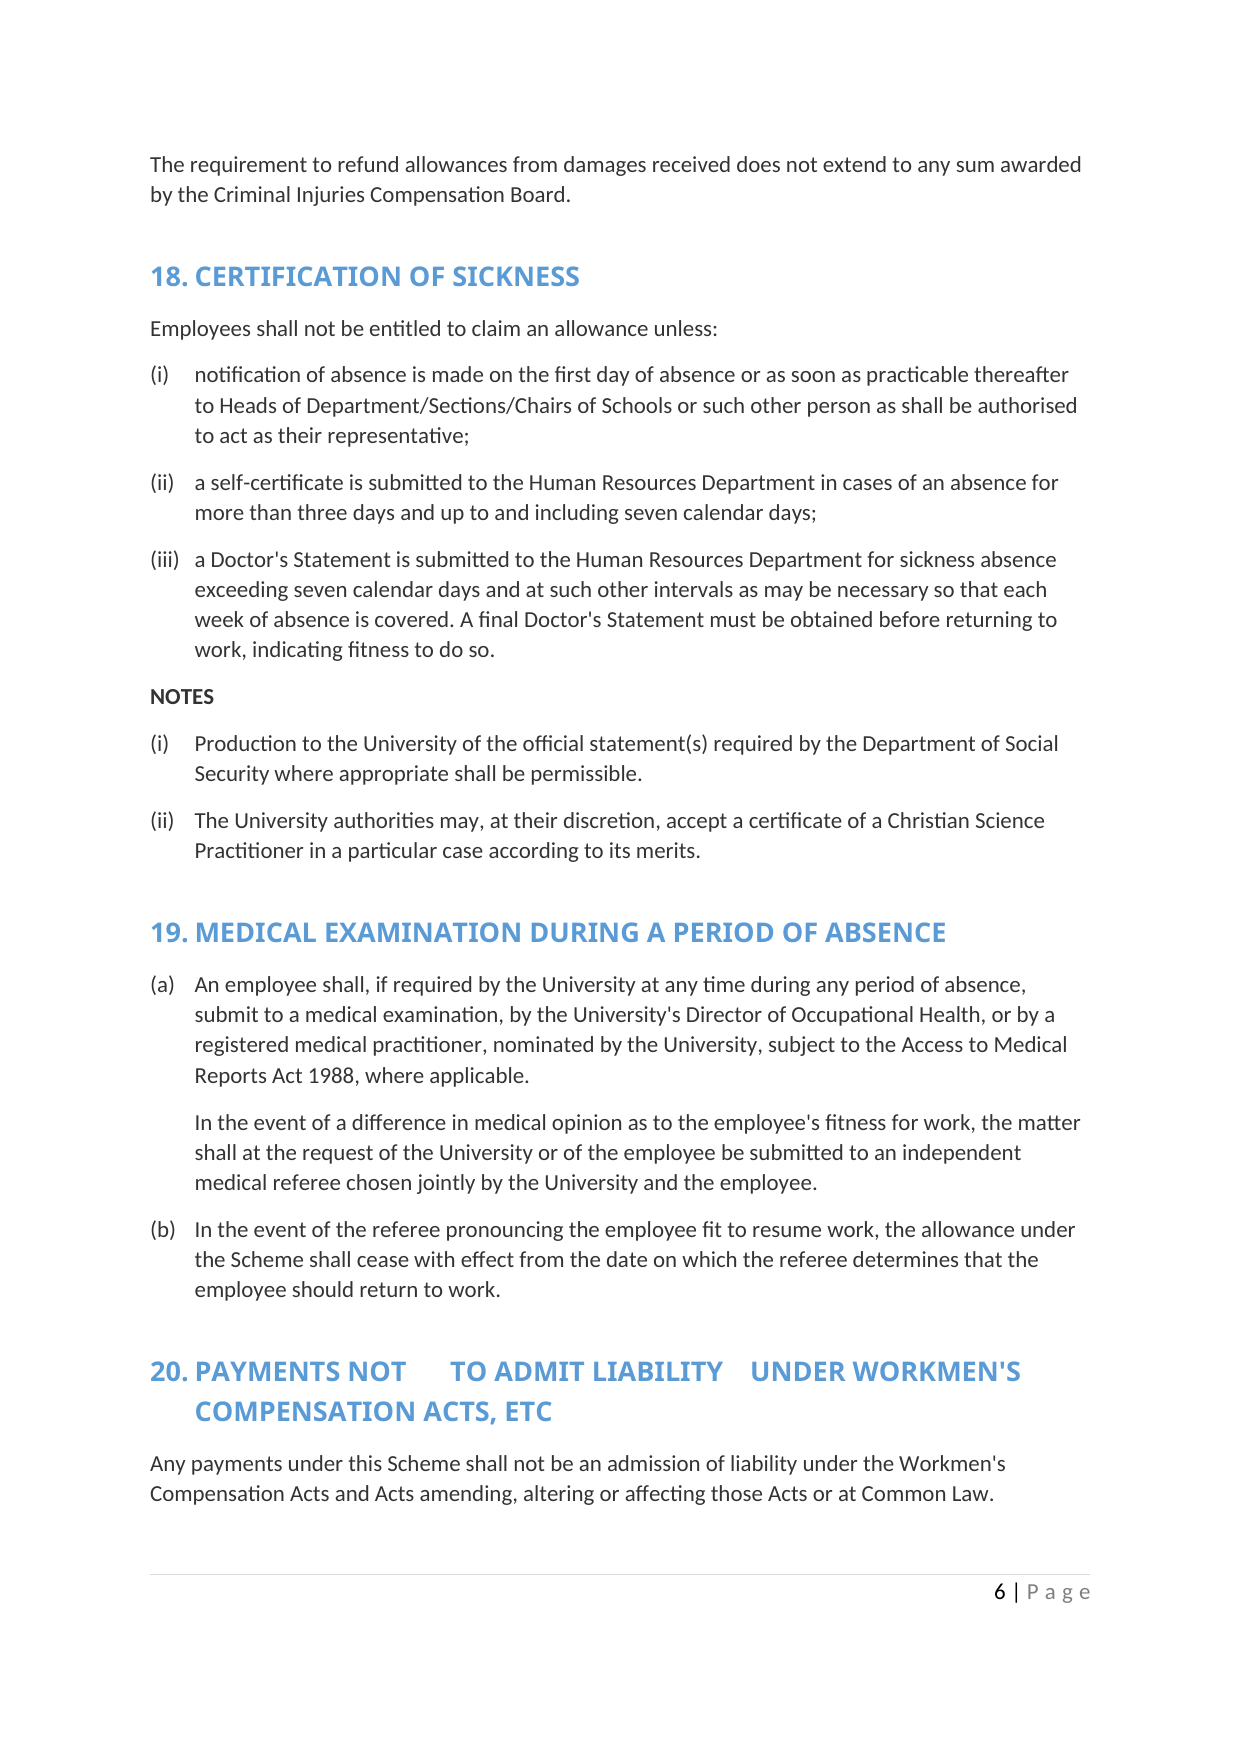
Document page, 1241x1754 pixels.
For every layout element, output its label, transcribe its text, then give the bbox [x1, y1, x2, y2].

text NOTES [150, 682, 1090, 711]
text (ii) The University authorities may, at their discretion, accept a certificate of a Christian Science Practitioner in a particular case according to its merits. [150, 806, 1090, 895]
text (i) notification of absence is made on the first day of absence or as soon as practicable thereafter to Heads of Department/Sections/Chairs of Schools or such other person as shall be authorised to act as their representative; [150, 361, 1090, 449]
text (a) An employee shall, if required by the University at any time during any period of absence, submit to a medical examination, by the University's Director of Occupational Health, or by a registered medical practitioner, nominated by the University, subject to the Access to Medical Reports Act 1988, where applicable. [150, 970, 1090, 1089]
text (i) Production to the University of the official statement(s) required by the Department of Social Security where appropriate shall be permissible. [150, 729, 1090, 788]
text Employees shall not be entitled to claim an allowance unless: [150, 314, 1090, 342]
text 18. CERTIFICATION OF SICKNESS [150, 257, 1090, 294]
text Any payments under this Scheme shall not be an admission of liability under the Workmen's Compensation Acts and Acts amending, altering or affecting those Acts or at Common Law. [150, 1449, 1090, 1537]
text 19. MEDICAL EXAMINATION DURING A PERIOD OF ABSENCE [150, 914, 1090, 951]
text The requirement to refund allowances from damages received does not extend to any sum awarded by the Criminal Injuries Compensation Board. [150, 150, 1090, 238]
text (b) In the event of the referee pronouncing the employee fit to resume work, the allowance under the Scheme shall cease with effect from the date on which the referee determines that the employee should return to work. [150, 1215, 1090, 1334]
text In the event of a difference in medical opinion as to the employee's fitness for work, the matter shall at the request of the University or of the employee be submitted to an independent medical referee chosen jointly by the University and the employee. [150, 1108, 1090, 1196]
text (ii) a self-certificate is submitted to the Human Resources Department in cases of an absence for more than three days and up to and including seven calendar days; [150, 468, 1090, 526]
text (iii) a Doctor's Statement is submitted to the Human Resources Department for sickness absence exceeding seven calendar days and at such other intervals as may be necessary so that each week of absence is covered. A final Doctor's Statement must be obtained before returning to work, indicating fitness to do so. [150, 545, 1090, 664]
text 20. PAYMENTS NOT TO ADMIT LIABILITY UNDER WORKMEN'S COMPENSATION ACTS, ETC [150, 1352, 1090, 1429]
